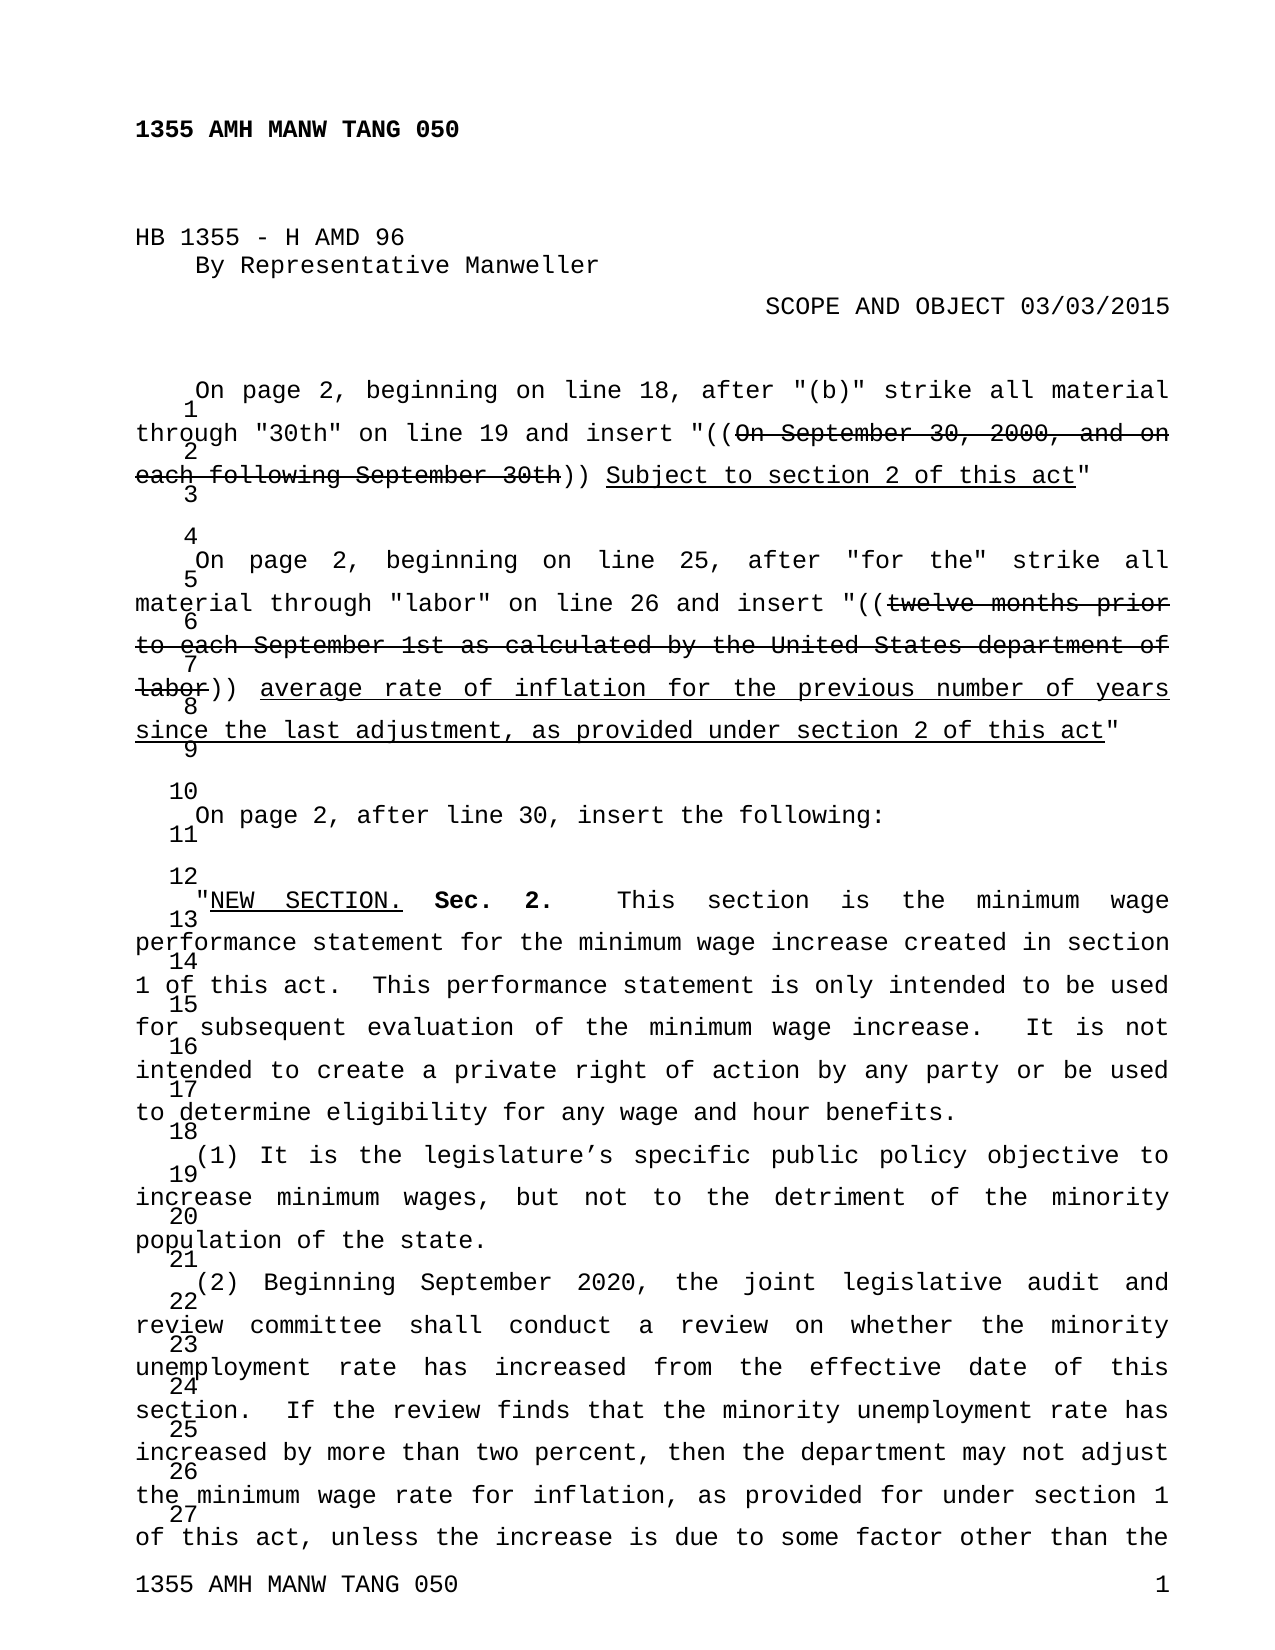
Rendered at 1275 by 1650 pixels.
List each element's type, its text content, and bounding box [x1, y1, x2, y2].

text On page 2, beginning on line 18, after "(b)" strike all material through "30th" on line 19 and insert "((On September 30, 2000, and on each following September 30th)) Subject to section 2 of this act" [135, 365, 1170, 492]
text On page 2, beginning on line 25, after "for the" strike all material through "labor" on line 26 and insert "((twelve months prior to each September 1st as calculated by the United States department of labor)) average rate of inflation for the previous number of years since the last adjustment, as provided under section 2 of this act" [135, 535, 1170, 747]
text On page 2, after line 30, insert the following: [135, 790, 1170, 832]
text "NEW SECTION. Sec. 2. This section is the minimum wage performance statement for the minimum wage increase created in section 1 of this act. This performance statement is only intended to be used for subsequent evaluation of the minimum wage increase. It is not intended to create a private right of action by any party or be used to determine eligibility for any wage and hour benefits. [135, 874, 1170, 1129]
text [135, 1257, 1170, 1554]
text - [135, 224, 1170, 252]
text (1) It is the legislature’s specific public policy objective to increase minimum wages, but not to the detriment of the minority population of the state. [135, 1129, 1170, 1257]
